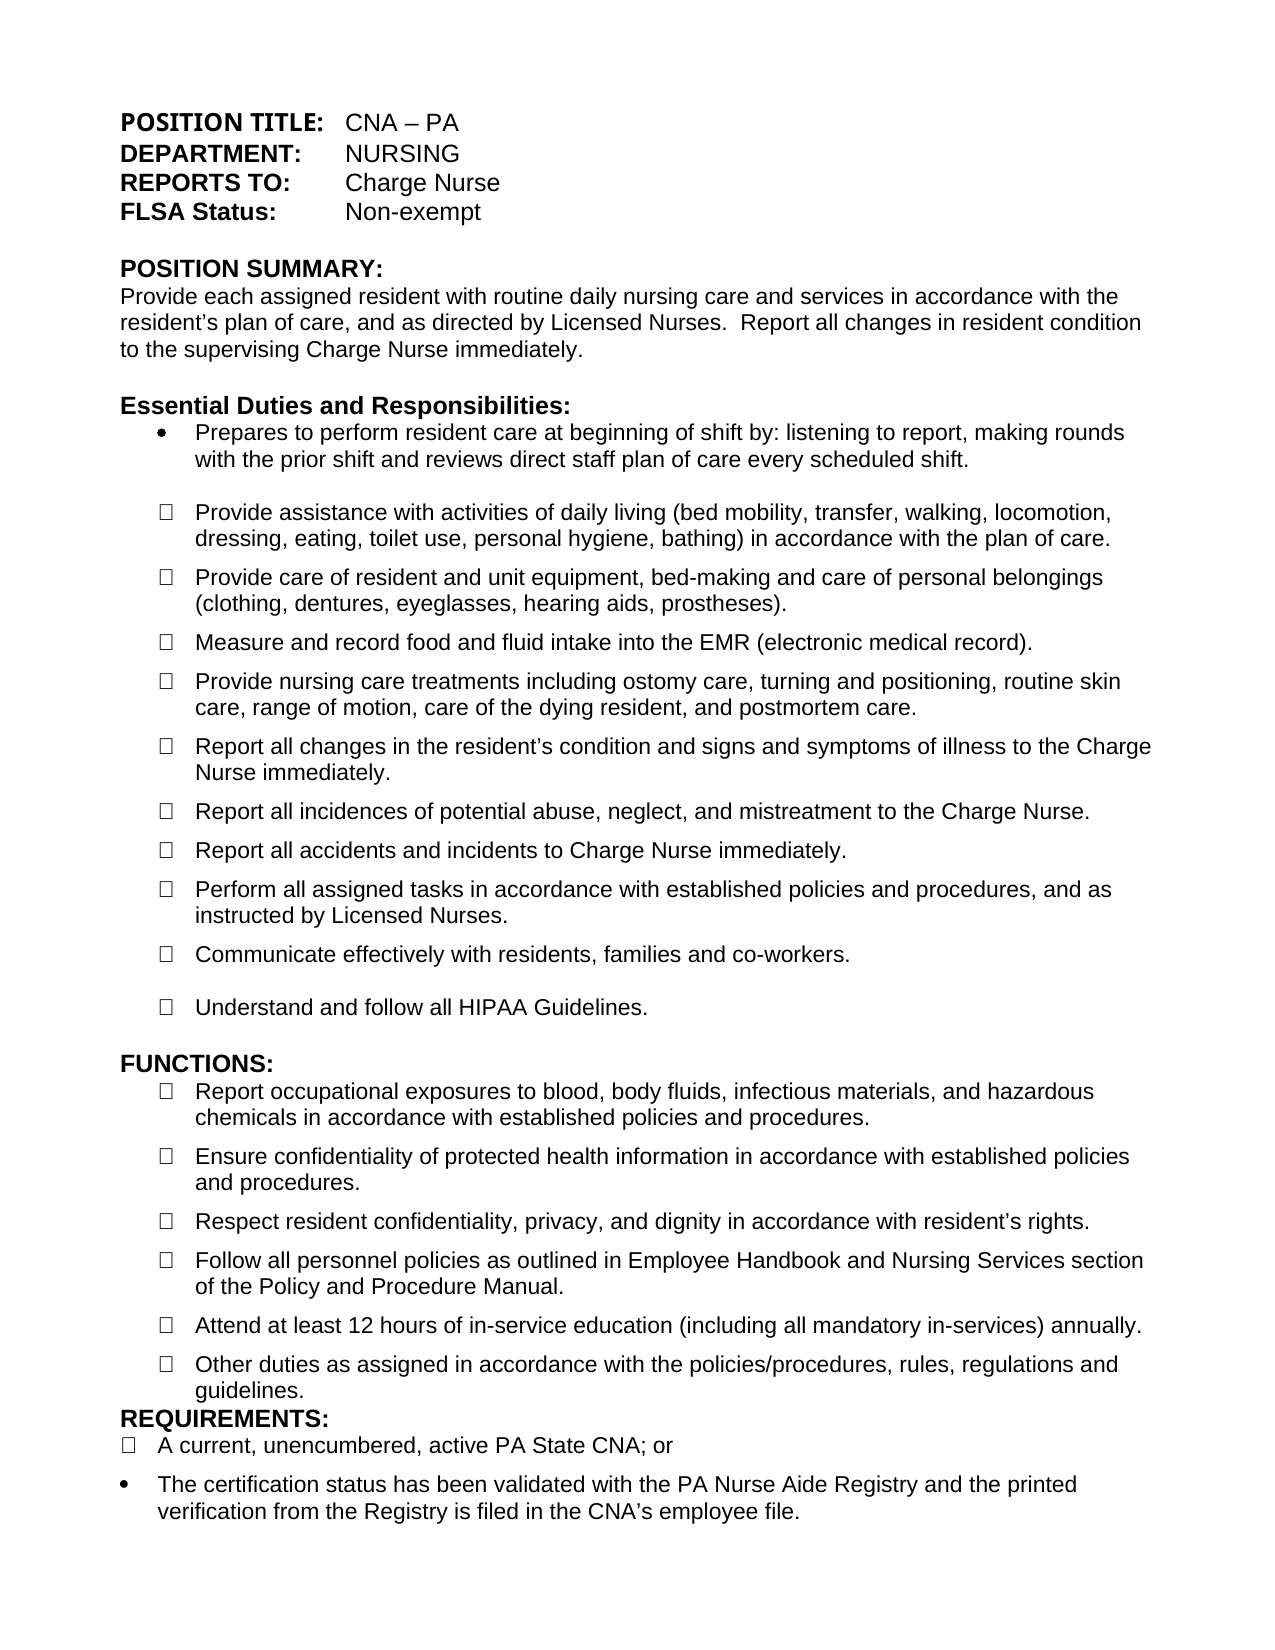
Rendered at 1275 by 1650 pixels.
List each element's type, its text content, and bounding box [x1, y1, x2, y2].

text FLSA Status: Non-exempt [120, 197, 1155, 225]
text Provide each assigned resident with routine daily nursing care and services in accordance with the resident’s plan of care, and as directed by Licensed Nurses. Report all changes in resident condition to the supervising Charge Nurse immediately. [120, 283, 1155, 362]
list Report occupational exposures to blood, body fluids, infectious materials, and hazardous chemicals in accordance with established policies and procedures. [157, 1078, 1155, 1130]
text Essential Duties and Responsibilities: [120, 391, 1155, 419]
list Ensure confidentiality of protected health information in accordance with established policies and procedures. [157, 1143, 1155, 1196]
list Respect resident confidentiality, privacy, and dignity in accordance with resident’s rights. [157, 1208, 1155, 1234]
text FUNCTIONS: [120, 1049, 1155, 1078]
text DEPARTMENT: NURSING [120, 139, 1155, 168]
text REPORTS TO: Charge Nurse [120, 168, 1155, 197]
list Follow all personnel policies as outlined in Employee Handbook and Nursing Services section of the Policy and Procedure Manual. [157, 1247, 1155, 1299]
list Other duties as assigned in accordance with the policies/procedures, rules, regulations and guidelines. [157, 1351, 1155, 1404]
list Provide nursing care treatments including ostomy care, turning and positioning, routine skin care, range of motion, care of the dying resident, and postmortem care. [157, 668, 1155, 720]
list Communicate effectively with residents, families and co-workers. [157, 941, 1155, 967]
list Provide care of resident and unit equipment, bed-making and care of personal belongings (clothing, dentures, eyeglasses, hearing aids, prostheses). [157, 564, 1155, 616]
list Attend at least 12 hours of in-service education (including all mandatory in-services) annually. [157, 1312, 1155, 1338]
list The certification status has been validated with the PA Nurse Aide Registry and the printed verification from the Registry is filed in the CNA’s employee file. [120, 1471, 1155, 1524]
text POSITION TITLE: CNA – PA [120, 105, 1155, 139]
list Report all changes in the resident’s condition and signs and symptoms of illness to the Charge Nurse immediately. [157, 733, 1155, 786]
text POSITION SUMMARY: [120, 254, 1155, 283]
list Measure and record food and fluid intake into the EMR (electronic medical record). [157, 629, 1155, 655]
list Report all accidents and incidents to Charge Nurse immediately. [157, 837, 1155, 863]
list Perform all assigned tasks in accordance with established policies and procedures, and as instructed by Licensed Nurses. [157, 876, 1155, 928]
list Understand and follow all HIPAA Guidelines. [157, 994, 1155, 1020]
list Provide assistance with activities of daily living (bed mobility, transfer, walking, locomotion, dressing, eating, toilet use, personal hygiene, bathing) in accordance with the plan of care. [157, 498, 1155, 551]
list Report all incidences of potential abuse, neglect, and mistreatment to the Charge Nurse. [157, 798, 1155, 824]
list A current, unencumbered, active PA State CNA; or [120, 1432, 1155, 1459]
text REQUIREMENTS: [120, 1404, 1155, 1432]
list Prepares to perform resident care at beginning of shift by: listening to report, making rounds with the prior shift and reviews direct staff plan of care every scheduled shift. [157, 419, 1155, 472]
